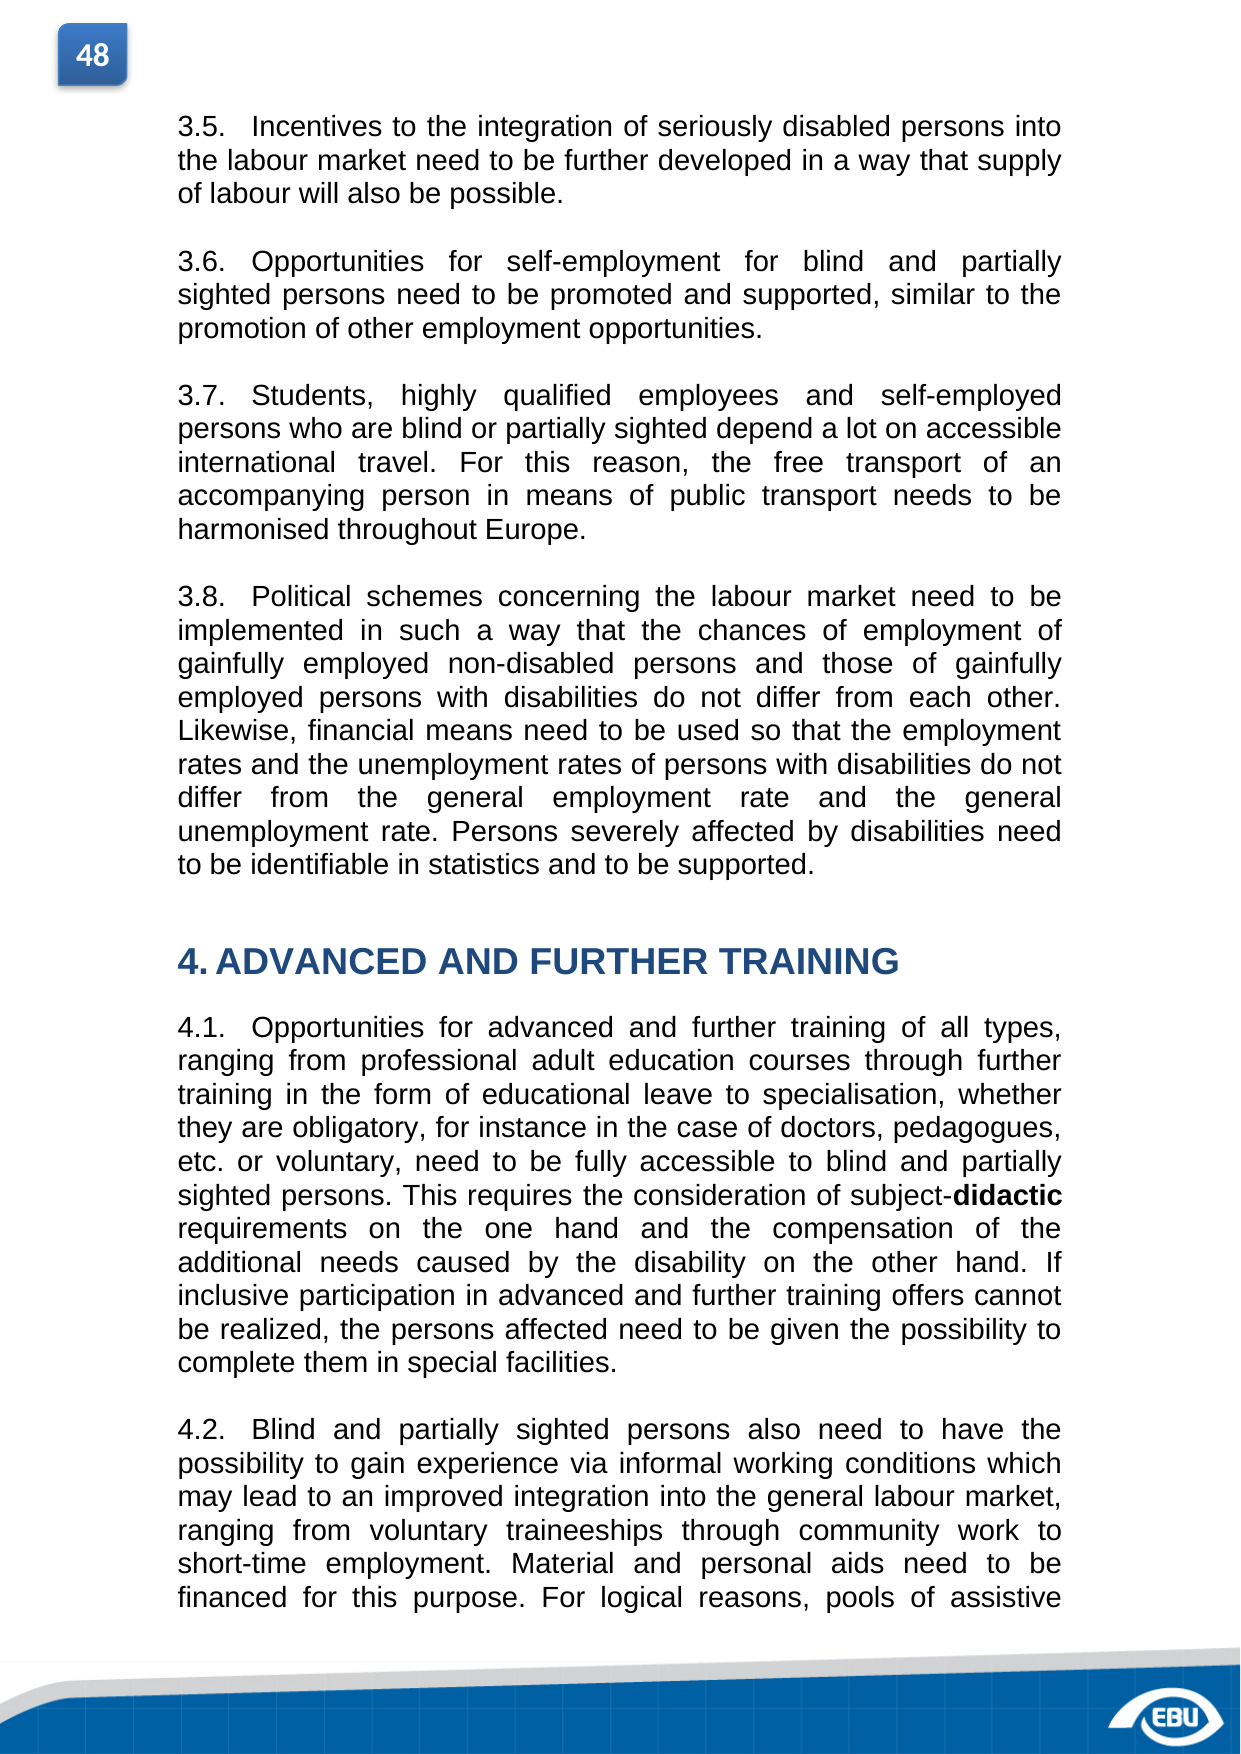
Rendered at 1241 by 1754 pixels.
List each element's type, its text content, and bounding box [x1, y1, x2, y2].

list Political schemes concerning the labour market need to be implemented in such a way that the chances of employment of gainfully employed non-disabled persons and those of gainfully employed persons with disabilities do not differ from each other. Likewise, financial means need to be used so that the employment rates and the unemployment rates of persons with disabilities do not differ from the general employment rate and the general unemployment rate. Persons severely affected by disabilities need to be identifiable in statistics and to be supported. [177, 579, 1063, 881]
list Opportunities for advanced and further training of all types, ranging from professional adult education courses through further training in the form of educational leave to specialisation, whether they are obligatory, for instance in the case of doctors, pedagogues, etc. or voluntary, need to be fully accessible to blind and partially sighted persons. This requires the consideration of subject-didactic requirements on the one hand and the compensation of the additional needs caused by the disability on the other hand. If inclusive participation in advanced and further training offers cannot be realized, the persons affected need to be given the possibility to complete them in special facilities. [177, 1010, 1063, 1379]
list Incentives to the integration of seriously disabled persons into the labour market need to be further developed in a way that supply of labour will also be possible. [177, 109, 1063, 210]
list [177, 1412, 1063, 1613]
subtitle ADVANCED and Further Training [177, 939, 1063, 982]
list Students, highly qualified employees and self-employed persons who are blind or partially sighted depend a lot on accessible international travel. For this reason, the free transport of an accompanying person in means of public transport needs to be harmonised throughout Europe. [177, 378, 1063, 545]
list Opportunities for self-employment for blind and partially sighted persons need to be promoted and supported, similar to the promotion of other employment opportunities. [177, 243, 1063, 344]
picture [0, 1641, 1241, 1754]
